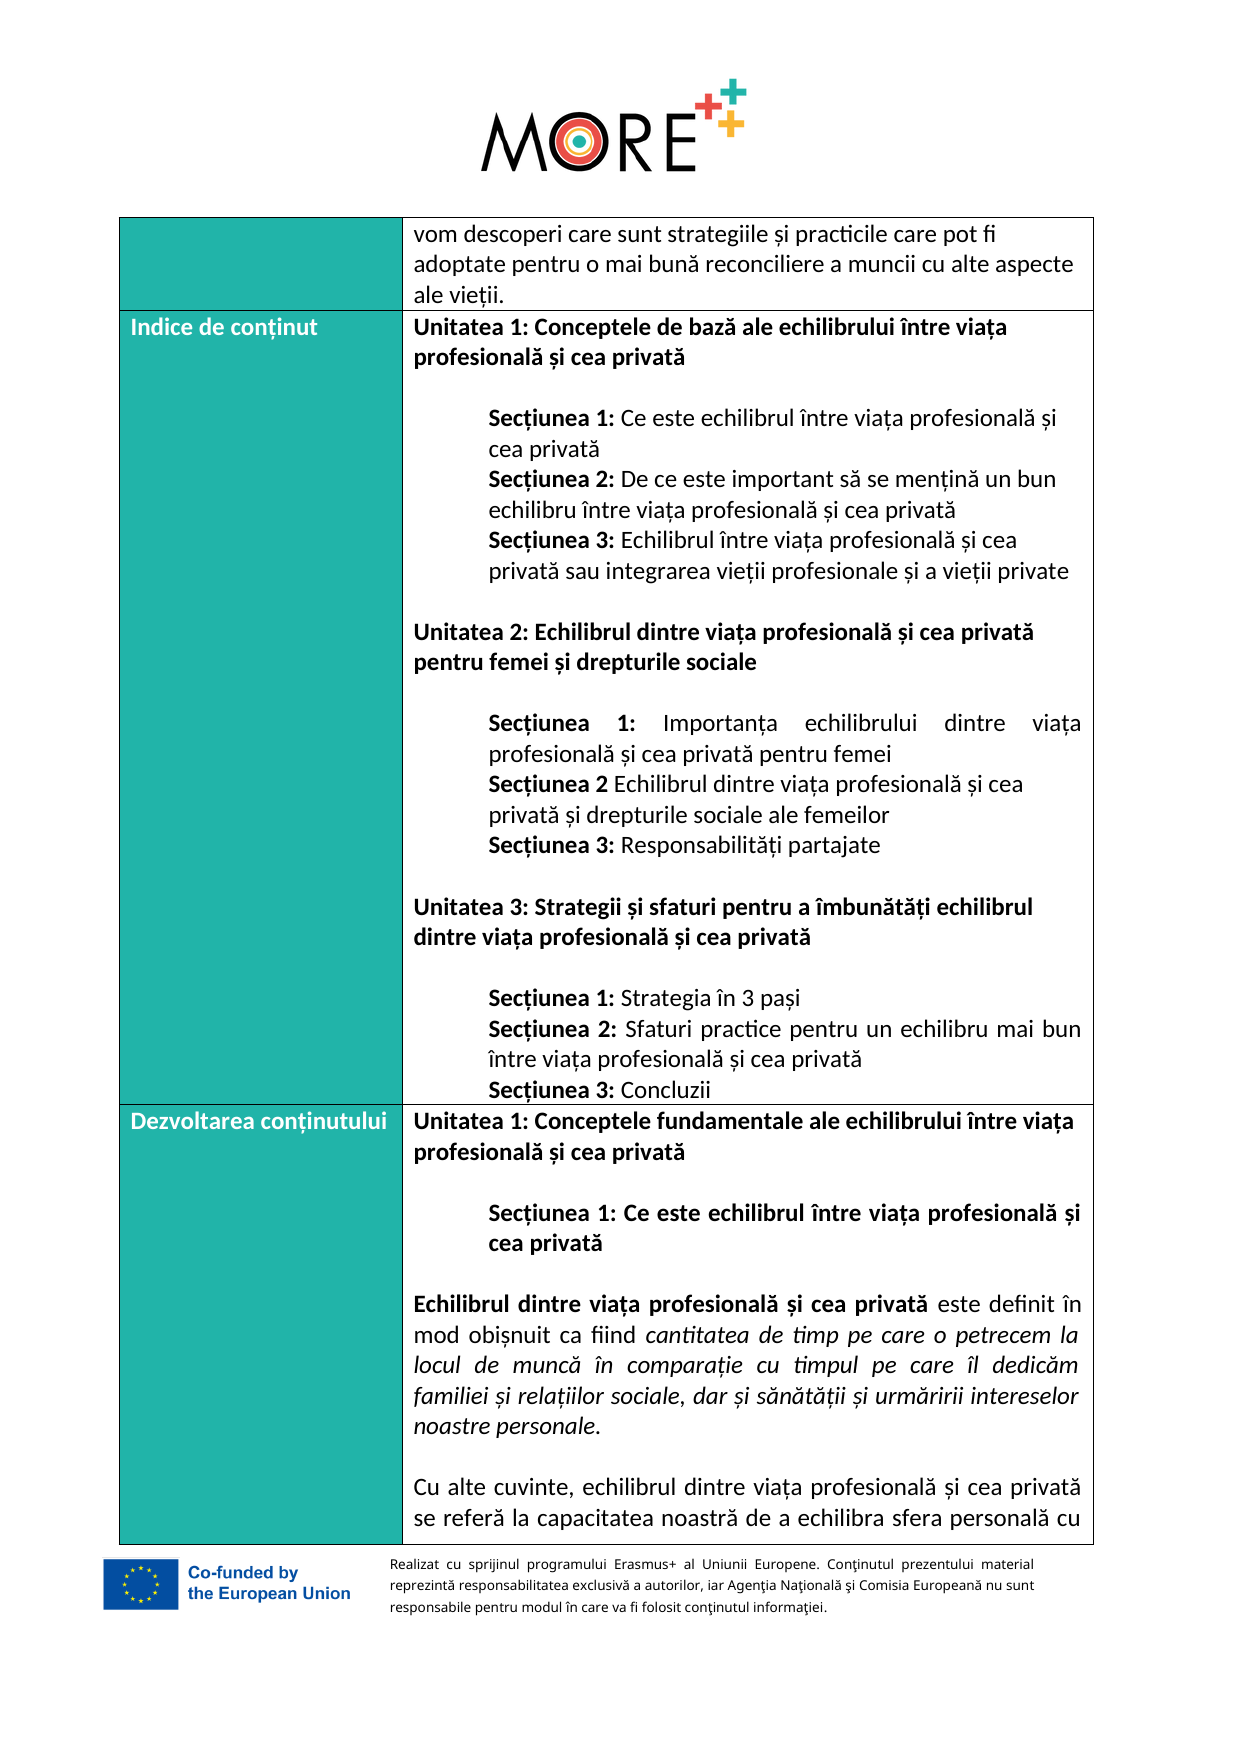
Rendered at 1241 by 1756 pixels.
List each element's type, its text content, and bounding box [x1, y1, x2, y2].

picture [460, 66, 768, 217]
table_cell Descriere [120, 218, 402, 310]
picture [100, 1556, 369, 1613]
table_cell Dezvoltarea conținutului [120, 1105, 402, 1544]
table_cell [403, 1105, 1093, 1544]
table_cell Unitatea 1: Conceptele de bază ale echilibrului între viața profesională și cea privată Secțiunea 1: Ce este echilibrul între viața profesională și cea privată Secțiunea 2: De ce este important să se mențină un bun echilibru între viața profesională și cea privată Secțiunea 3: Echilibrul între viața profesională și cea privată sau integrarea vieții profesionale și a vieții private Unitatea 2: Echilibrul dintre viața profesională și cea privată pentru femei și drepturile sociale Secțiunea 1: Importanța echilibrului dintre viața profesională și cea privată pentru femei Secțiunea 2 Echilibrul dintre viața profesională și cea privată și drepturile sociale ale femeilor Secțiunea 3: Responsabilități partajate Unitatea 3: Strategii și sfaturi pentru a îmbunătăți echilibrul dintre viața profesională și cea privată Secțiunea 1: Strategia în 3 pași Secțiunea 2: Sfaturi practice pentru un echilibru mai bun între viața profesională și cea privată Secțiunea 3: Concluzii [403, 311, 1093, 1104]
table_cell Indice de conținut [120, 311, 402, 1104]
